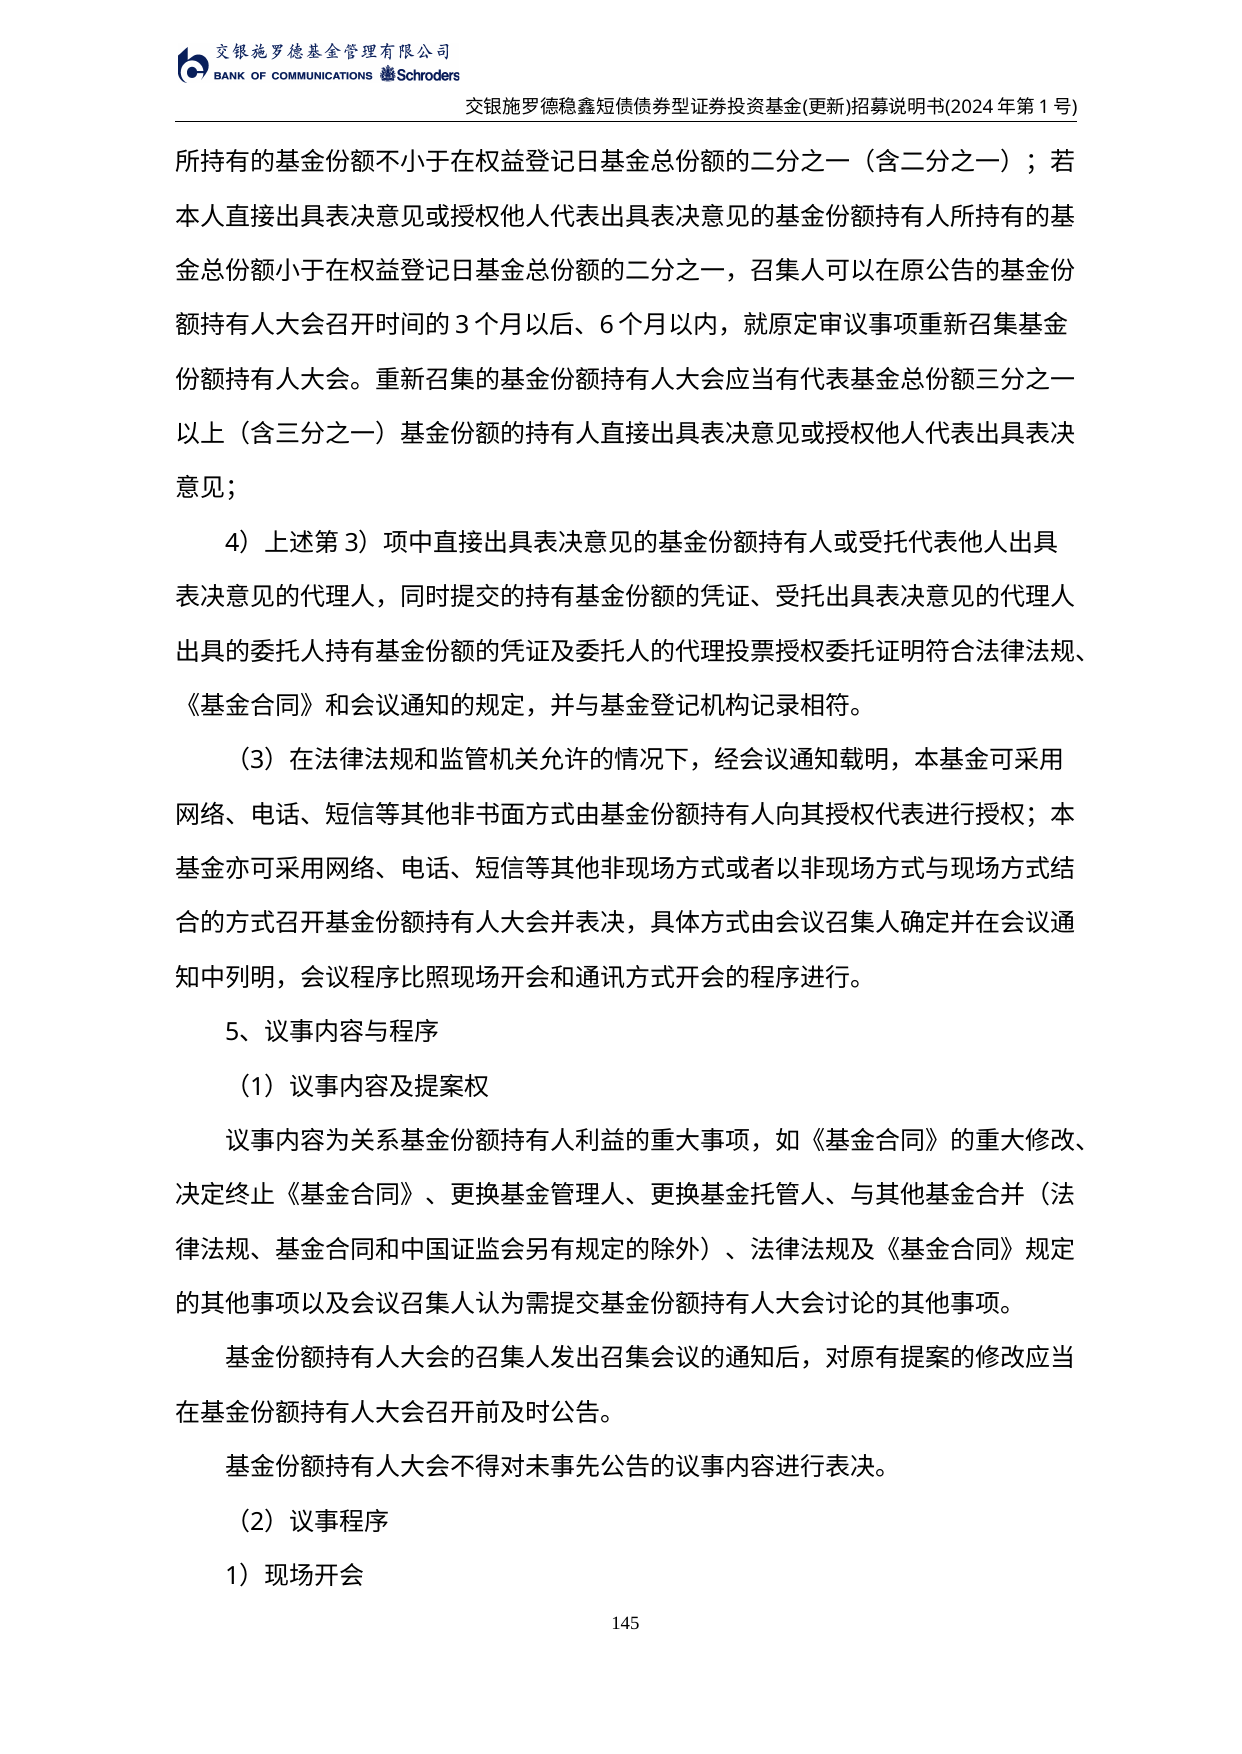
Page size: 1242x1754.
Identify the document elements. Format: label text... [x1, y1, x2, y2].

text 5、议事内容与程序 [175, 1012, 1077, 1048]
text 议事内容为关系基金份额持有人利益的重大事项，如《基金合同》的重大修改、决定终止《基金合同》、更换基金管理人、更换基金托管人、与其他基金合并（法律法规、基金合同和中国证监会另有规定的除外）、法律法规及《基金合同》规定的其他事项以及会议召集人认为需提交基金份额持有人大会讨论的其他事项。 [175, 1120, 1077, 1320]
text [175, 142, 1077, 504]
text 4）上述第3）项中直接出具表决意见的基金份额持有人或受托代表他人出具表决意见的代理人，同时提交的持有基金份额的凭证、受托出具表决意见的代理人出具的委托人持有基金份额的凭证及委托人的代理投票授权委托证明符合法律法规、《基金合同》和会议通知的规定，并与基金登记机构记录相符。 [175, 522, 1077, 722]
text （3）在法律法规和监管机关允许的情况下，经会议通知载明，本基金可采用网络、电话、短信等其他非书面方式由基金份额持有人向其授权代表进行授权；本基金亦可采用网络、电话、短信等其他非现场方式或者以非现场方式与现场方式结合的方式召开基金份额持有人大会并表决，具体方式由会议召集人确定并在会议通知中列明，会议程序比照现场开会和通讯方式开会的程序进行。 [175, 740, 1077, 993]
text 基金份额持有人大会的召集人发出召集会议的通知后，对原有提案的修改应当在基金份额持有人大会召开前及时公告。 [175, 1338, 1077, 1428]
picture [178, 43, 460, 83]
text （1）议事内容及提案权 [175, 1066, 1077, 1102]
text 1）现场开会 [175, 1555, 1077, 1592]
text 基金份额持有人大会不得对未事先公告的议事内容进行表决。 [175, 1447, 1077, 1483]
text （2）议事程序 [175, 1501, 1077, 1537]
